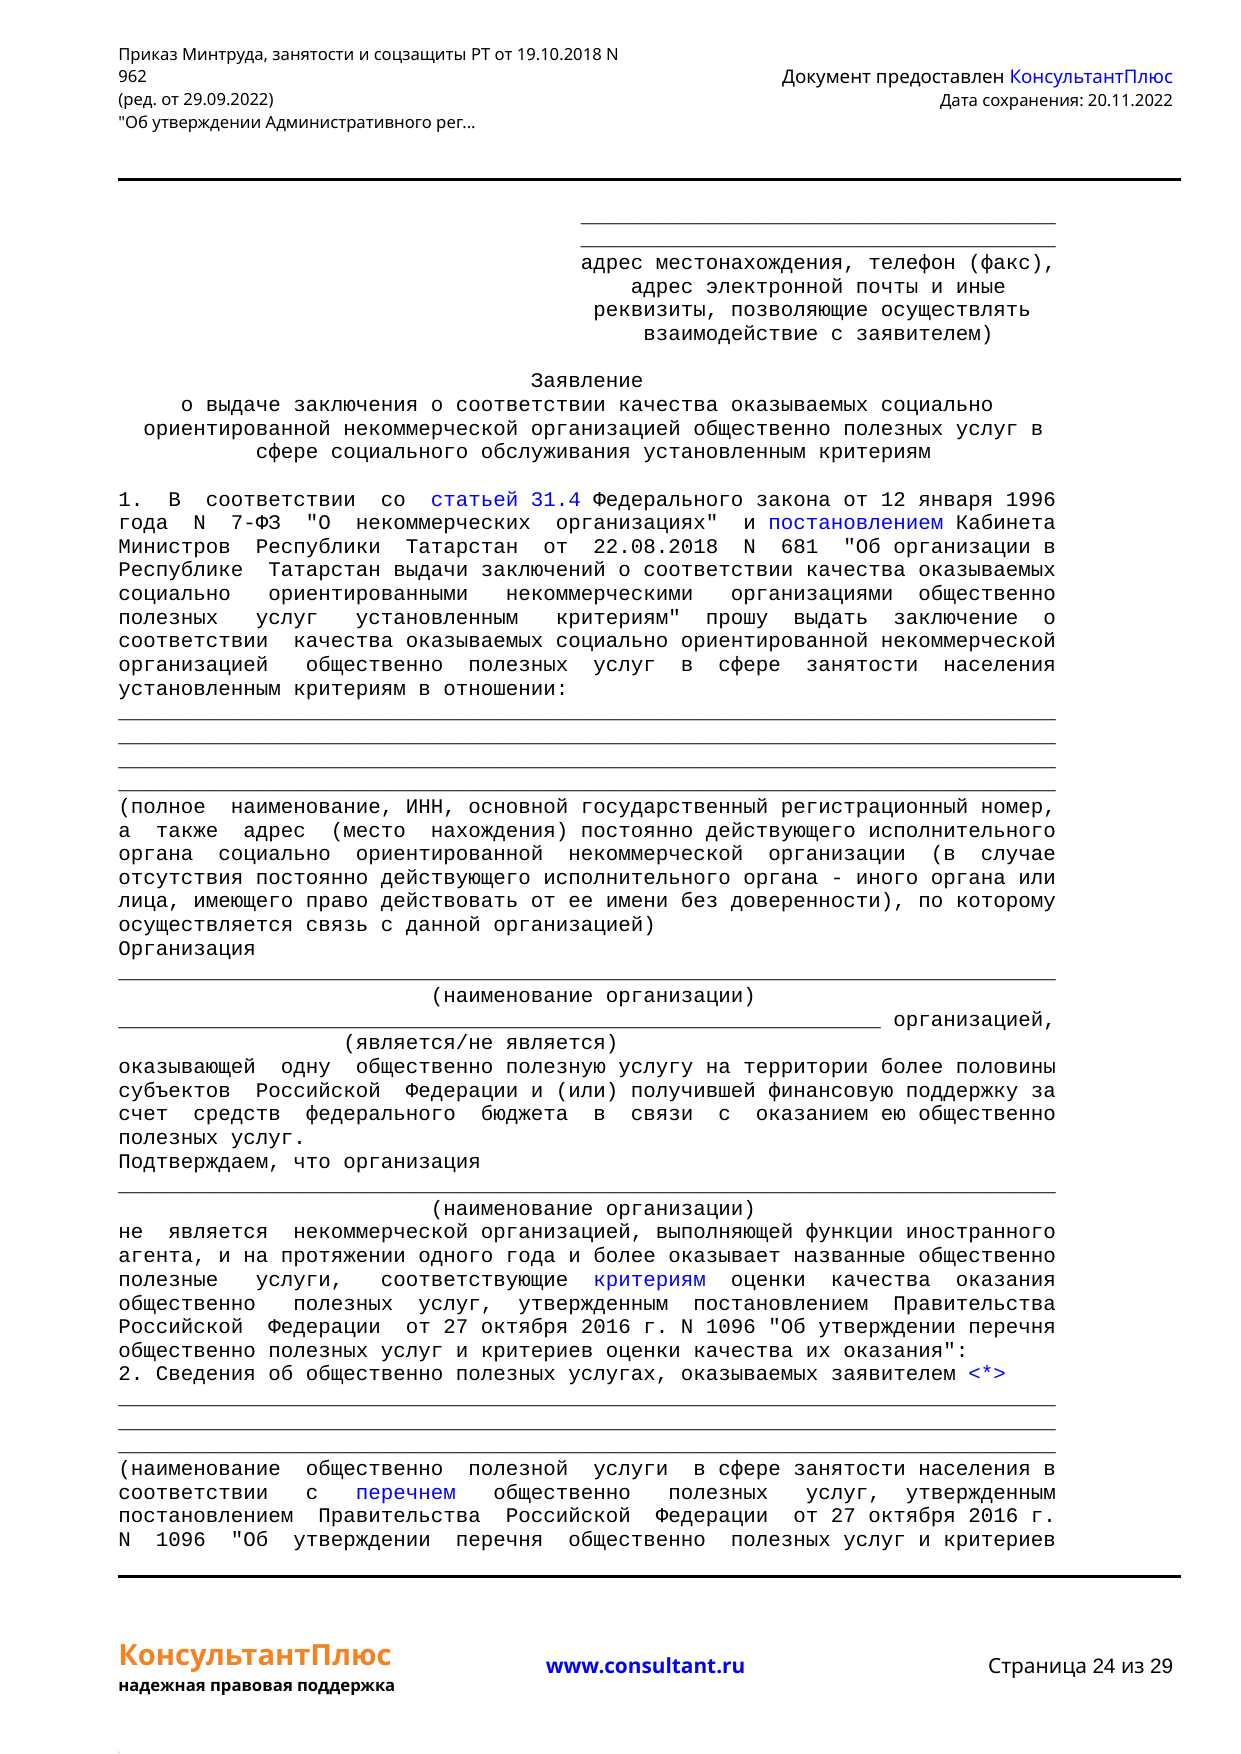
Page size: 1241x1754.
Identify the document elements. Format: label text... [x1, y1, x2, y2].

text агента, и на протяжении одного года и более оказывает названные общественно [118, 1245, 1181, 1269]
text 1. В соответствии со статьей 31.4 Федерального закона от 12 января 1996 [118, 488, 1181, 512]
text полезные услуги, соответствующие критериям оценки качества оказания [118, 1269, 1181, 1292]
text 2. Сведения об общественно полезных услугах, оказываемых заявителем <*> [118, 1363, 1181, 1387]
text ___________________________________________________________________________ [118, 725, 1181, 749]
text оказывающей одну общественно полезную услугу на территории более половины [118, 1056, 1181, 1080]
text полезных услуг установленным критериям" прошу выдать заключение о [118, 607, 1181, 630]
text полезных услуг. [118, 1127, 1181, 1151]
text года N 7-ФЗ "О некоммерческих организациях" и постановлением Кабинета [118, 512, 1181, 536]
text сфере социального обслуживания установленным критериям [118, 441, 1181, 465]
text постановлением Правительства Российской Федерации от 27 октября 2016 г. [118, 1505, 1181, 1529]
text счет средств федерального бюджета в связи с оказанием ею общественно [118, 1103, 1181, 1127]
text ___________________________________________________________________________ [118, 749, 1181, 772]
text ___________________________________________________________________________ [118, 1411, 1181, 1434]
text (наименование организации) [118, 985, 1181, 1009]
text Организация [118, 938, 1181, 961]
text ___________________________________________________________________________ [118, 1387, 1181, 1411]
text Министров Республики Татарстан от 22.08.2018 N 681 "Об организации в [118, 536, 1181, 559]
text соответствии качества оказываемых социально ориентированной некоммерческой [118, 630, 1181, 654]
text _____________________________________________________________ организацией, [118, 1009, 1181, 1032]
text Республике Татарстан выдачи заключений о соответствии качества оказываемых [118, 559, 1181, 583]
text ориентированной некоммерческой организацией общественно полезных услуг в [118, 418, 1181, 441]
text (наименование общественно полезной услуги в сфере занятости населения в [118, 1458, 1181, 1482]
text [118, 205, 1181, 228]
text соответствии с перечнем общественно полезных услуг, утвержденным [118, 1482, 1181, 1505]
text (наименование организации) [118, 1198, 1181, 1222]
text отсутствия постоянно действующего исполнительного органа - иного органа или [118, 867, 1181, 891]
text взаимодействие с заявителем) [118, 323, 1181, 347]
text (является/не является) [118, 1032, 1181, 1056]
text социально ориентированными некоммерческими организациями общественно [118, 583, 1181, 607]
text органа социально ориентированной некоммерческой организации (в случае [118, 843, 1181, 867]
text адрес электронной почты и иные [118, 276, 1181, 299]
text Заявление [118, 370, 1181, 394]
text ______________________________________ [118, 228, 1181, 252]
text ___________________________________________________________________________ [118, 1174, 1181, 1198]
text лица, имеющего право действовать от ее имени без доверенности), по которому [118, 891, 1181, 914]
text реквизиты, позволяющие осуществлять [118, 299, 1181, 323]
text субъектов Российской Федерации и (или) получившей финансовую поддержку за [118, 1080, 1181, 1103]
text осуществляется связь с данной организацией) [118, 914, 1181, 938]
text общественно полезных услуг и критериев оценки качества их оказания": [118, 1340, 1181, 1363]
text Подтверждаем, что организация [118, 1151, 1181, 1174]
text общественно полезных услуг, утвержденным постановлением Правительства [118, 1292, 1181, 1316]
text ___________________________________________________________________________ [118, 961, 1181, 985]
text организацией общественно полезных услуг в сфере занятости населения [118, 654, 1181, 678]
text не является некоммерческой организацией, выполняющей функции иностранного [118, 1222, 1181, 1245]
text адрес местонахождения, телефон (факс), [118, 252, 1181, 276]
text N 1096 "Об утверждении перечня общественно полезных услуг и критериев [118, 1529, 1181, 1553]
text а также адрес (место нахождения) постоянно действующего исполнительного [118, 819, 1181, 843]
text установленным критериям в отношении: [118, 678, 1181, 701]
text (полное наименование, ИНН, основной государственный регистрационный номер, [118, 796, 1181, 819]
text о выдаче заключения о соответствии качества оказываемых социально [118, 394, 1181, 418]
text ___________________________________________________________________________ [118, 772, 1181, 796]
text ___________________________________________________________________________ [118, 701, 1181, 725]
text ___________________________________________________________________________ [118, 1434, 1181, 1458]
text Российской Федерации от 27 октября 2016 г. N 1096 "Об утверждении перечня [118, 1316, 1181, 1340]
